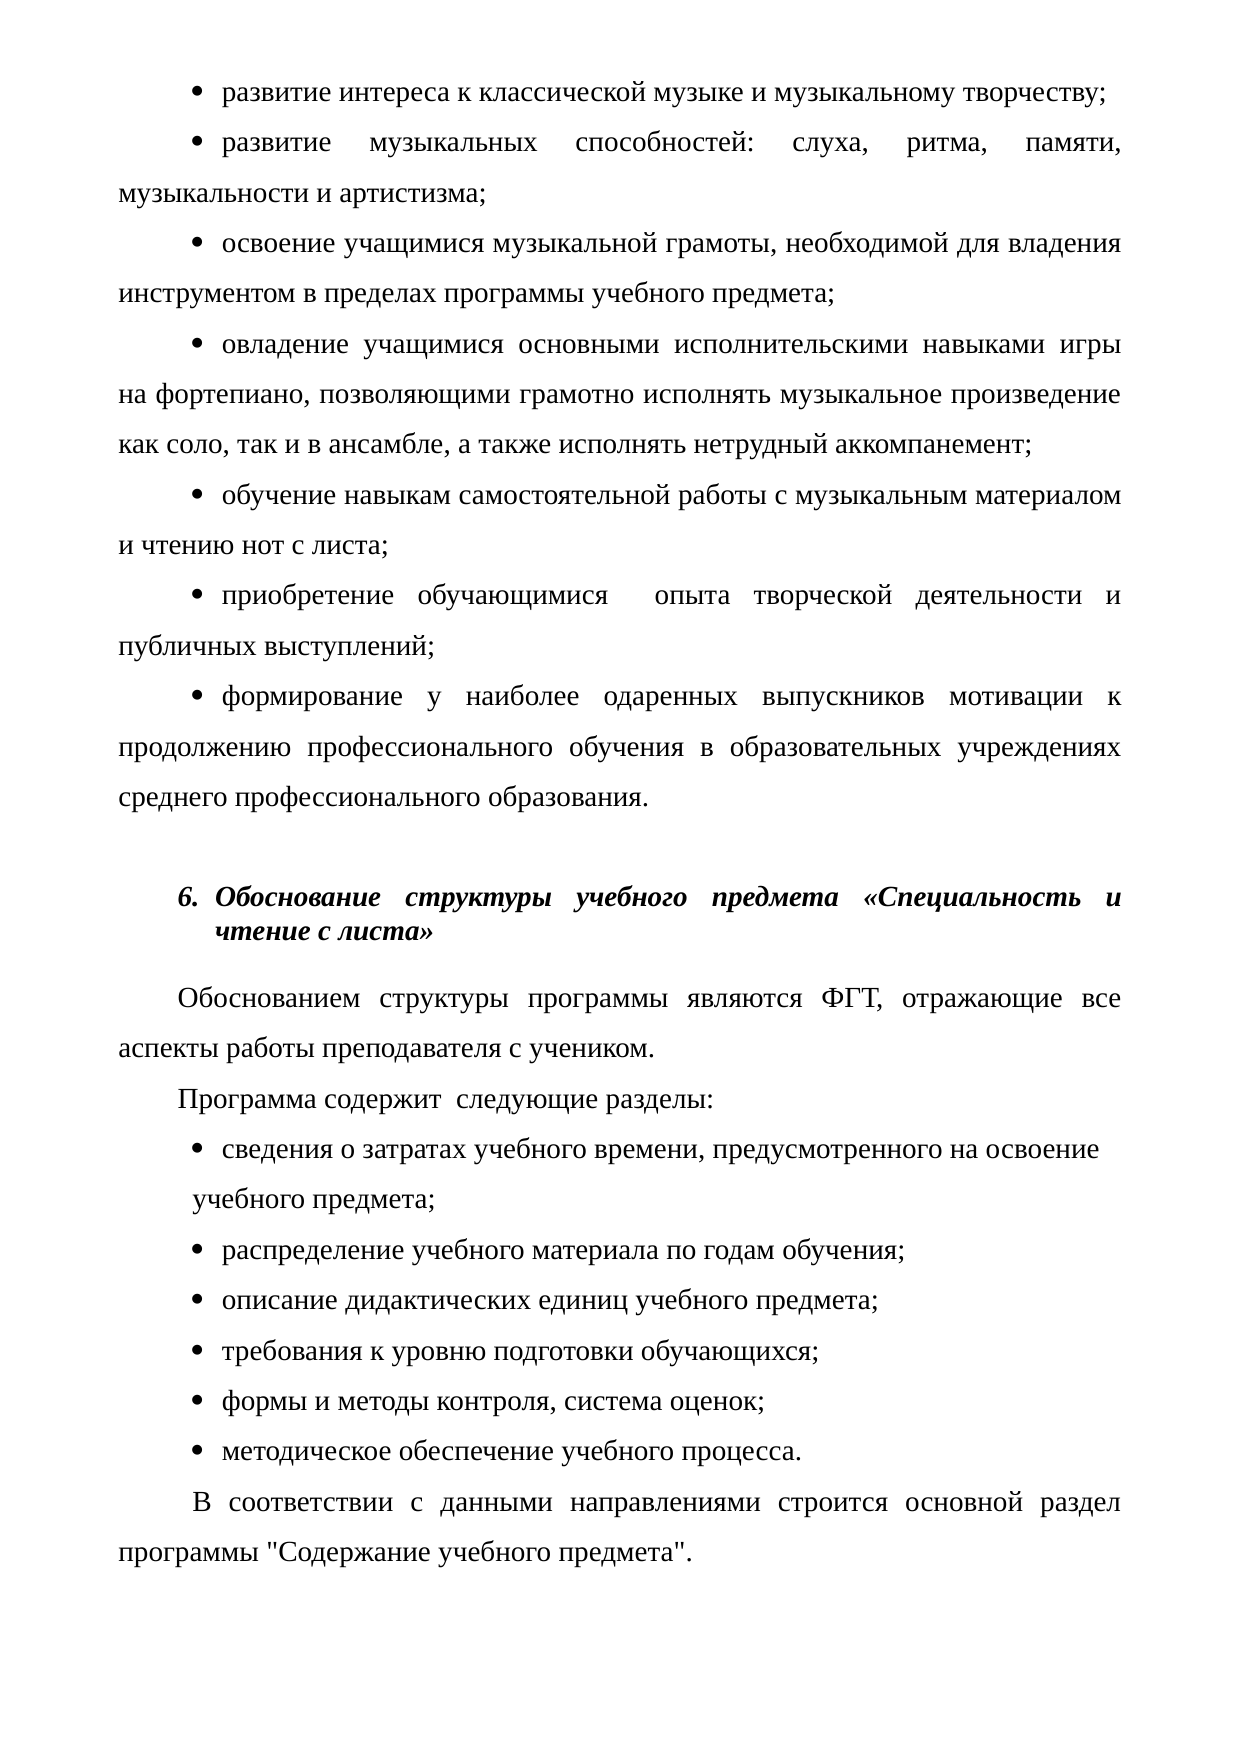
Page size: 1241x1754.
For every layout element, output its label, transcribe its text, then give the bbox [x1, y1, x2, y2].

list методическое обеспечение учебного процесса. [118, 1433, 1122, 1467]
list приобретение обучающимися опыта творческой деятельности и публичных выступлений; [118, 577, 1122, 661]
text Обоснованием структуры программы являются ФГТ, отражающие все аспекты работы преподавателя с учеником. [118, 980, 1122, 1064]
text В соответствии с данными направлениями строится основной раздел программы "Содержание учебного предмета". [118, 1484, 1122, 1568]
list развитие музыкальных способностей: слуха, ритма, памяти, музыкальности и артистизма; [118, 124, 1122, 208]
text учебного предмета; [118, 1182, 1122, 1215]
list освоение учащимися музыкальной грамоты, необходимой для владения инструментом в пределах программы учебного предмета; [118, 225, 1122, 309]
list Обоснование структуры учебного предмета «Специальность и чтение с листа» [177, 879, 1122, 947]
text Программа содержит следующие разделы: [118, 1081, 1122, 1114]
list распределение учебного материала по годам обучения; [118, 1232, 1122, 1266]
list формы и методы контроля, система оценок; [118, 1383, 1122, 1417]
list развитие интереса к классической музыке и музыкальному творчеству; [118, 74, 1122, 107]
list требования к уровню подготовки обучающихся; [118, 1333, 1122, 1366]
list овладение учащимися основными исполнительскими навыками игры на фортепиано, позволяющими грамотно исполнять музыкальное произведение как соло, так и в ансамбле, а также исполнять нетрудный аккомпанемент; [118, 326, 1122, 460]
list описание дидактических единиц учебного предмета; [118, 1282, 1122, 1316]
list формирование у наиболее одаренных выпускников мотивации к продолжению профессионального обучения в образовательных учреждениях среднего профессионального образования. [118, 678, 1122, 812]
list обучение навыкам самостоятельной работы с музыкальным материалом и чтению нот с листа; [118, 477, 1122, 561]
list сведения о затратах учебного времени, предусмотренного на освоение [118, 1131, 1122, 1165]
